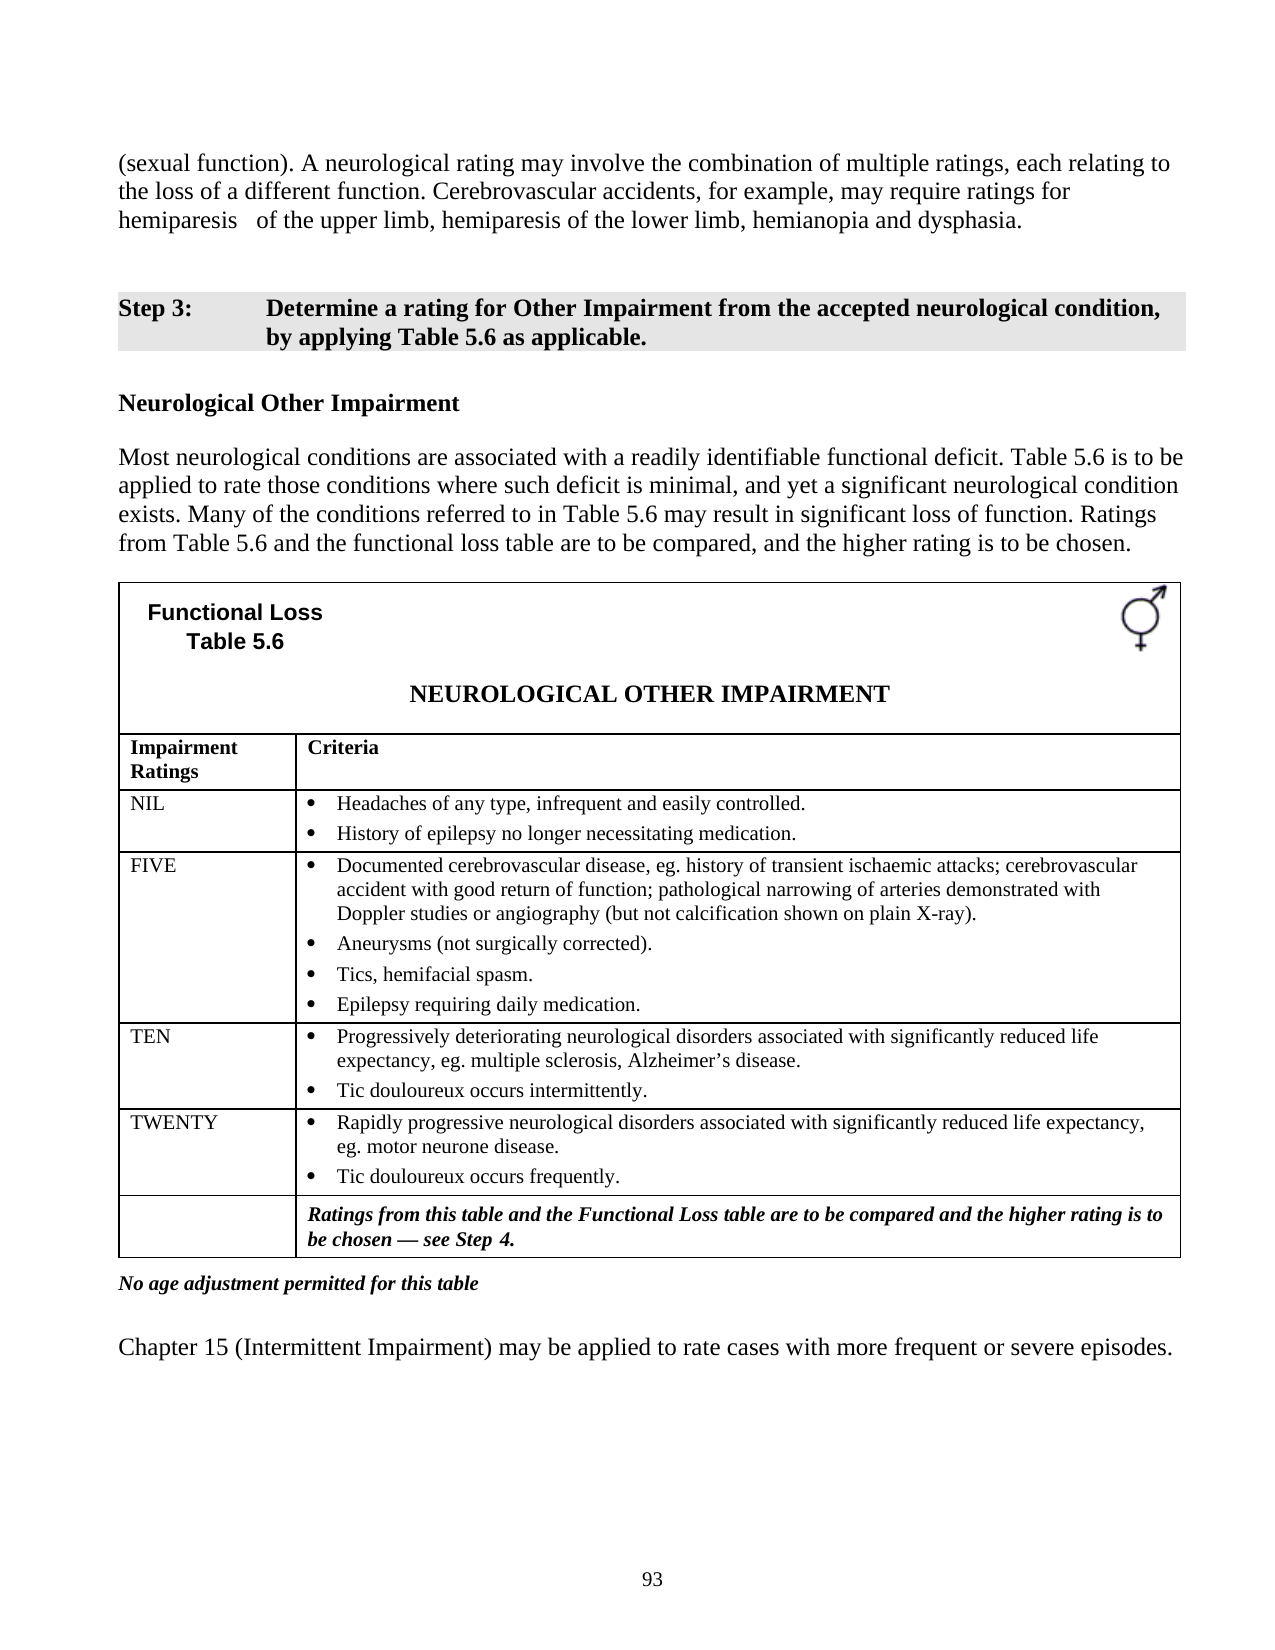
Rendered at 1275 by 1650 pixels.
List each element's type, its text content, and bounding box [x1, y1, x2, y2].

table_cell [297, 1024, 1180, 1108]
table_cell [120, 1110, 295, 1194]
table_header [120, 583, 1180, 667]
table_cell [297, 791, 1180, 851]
text Chapter 15 (Intermittent Impairment) may be applied to rate cases with more frequent or severe episodes. [118, 1332, 1186, 1361]
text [118, 148, 1186, 234]
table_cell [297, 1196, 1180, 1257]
text Most neurological conditions are associated with a readily identifiable functional deficit. Table 5.6 is to be applied to rate those conditions where such deficit is minimal, and yet a significant neurological condition exists. Many of the conditions referred to in Table 5.6 may result in significant loss of function. Ratings from Table 5.6 and the functional loss table are to be compared, and the higher rating is to be chosen. [118, 442, 1186, 557]
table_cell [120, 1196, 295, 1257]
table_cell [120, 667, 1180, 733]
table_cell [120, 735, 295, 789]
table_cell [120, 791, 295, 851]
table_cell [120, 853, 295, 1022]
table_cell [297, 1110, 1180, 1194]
text No age adjustment permitted for this table [118, 1271, 1186, 1295]
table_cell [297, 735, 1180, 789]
picture [1115, 583, 1170, 653]
subtitle Neurological Other Impairment [118, 388, 1186, 417]
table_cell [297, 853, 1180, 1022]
subtitle Step 3: Determine a rating for Other Impairment from the accepted neurological condition, by applying Table 5.6 as applicable. [118, 292, 1186, 351]
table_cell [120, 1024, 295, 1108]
